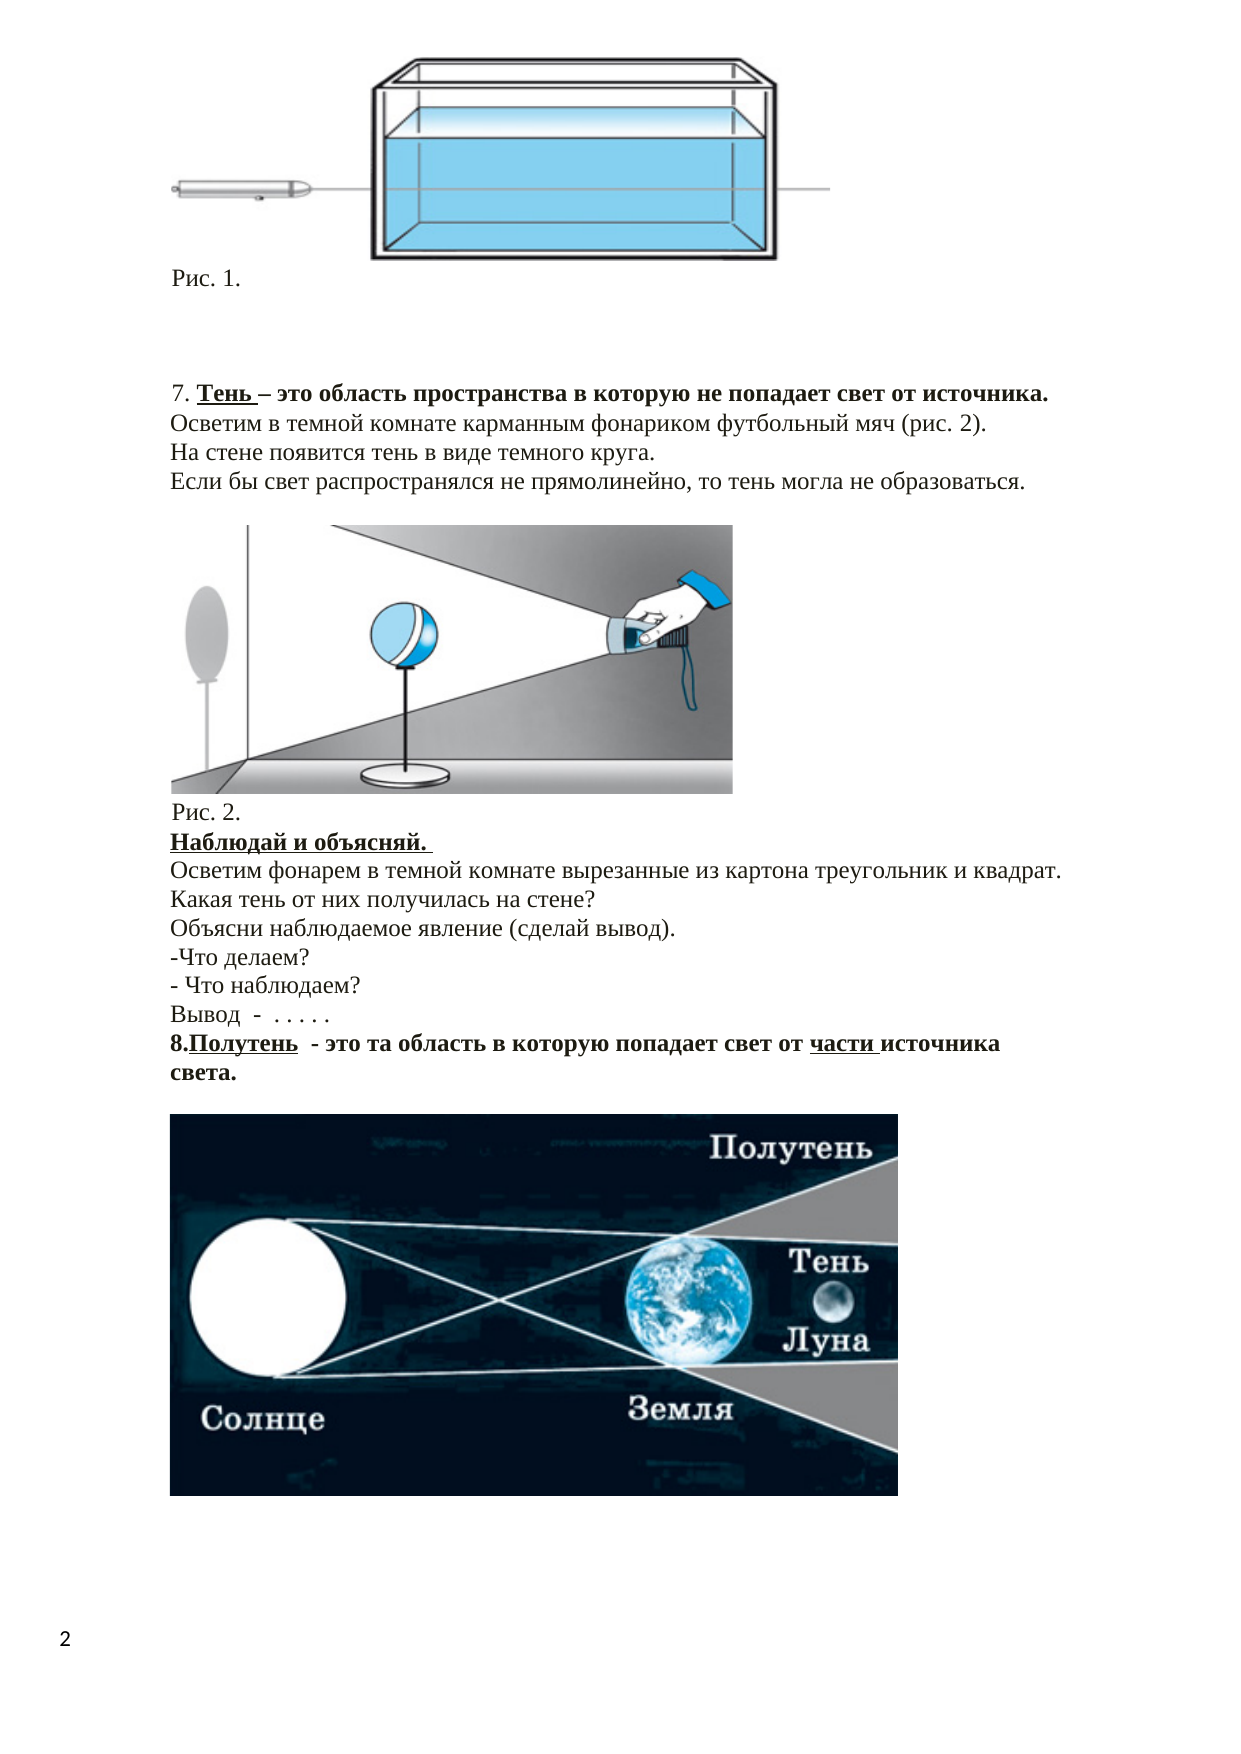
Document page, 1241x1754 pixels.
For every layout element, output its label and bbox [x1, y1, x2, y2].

picture [169, 1114, 898, 1496]
table_header [115, 0, 1125, 1624]
picture [171, 525, 733, 794]
picture [171, 56, 831, 261]
